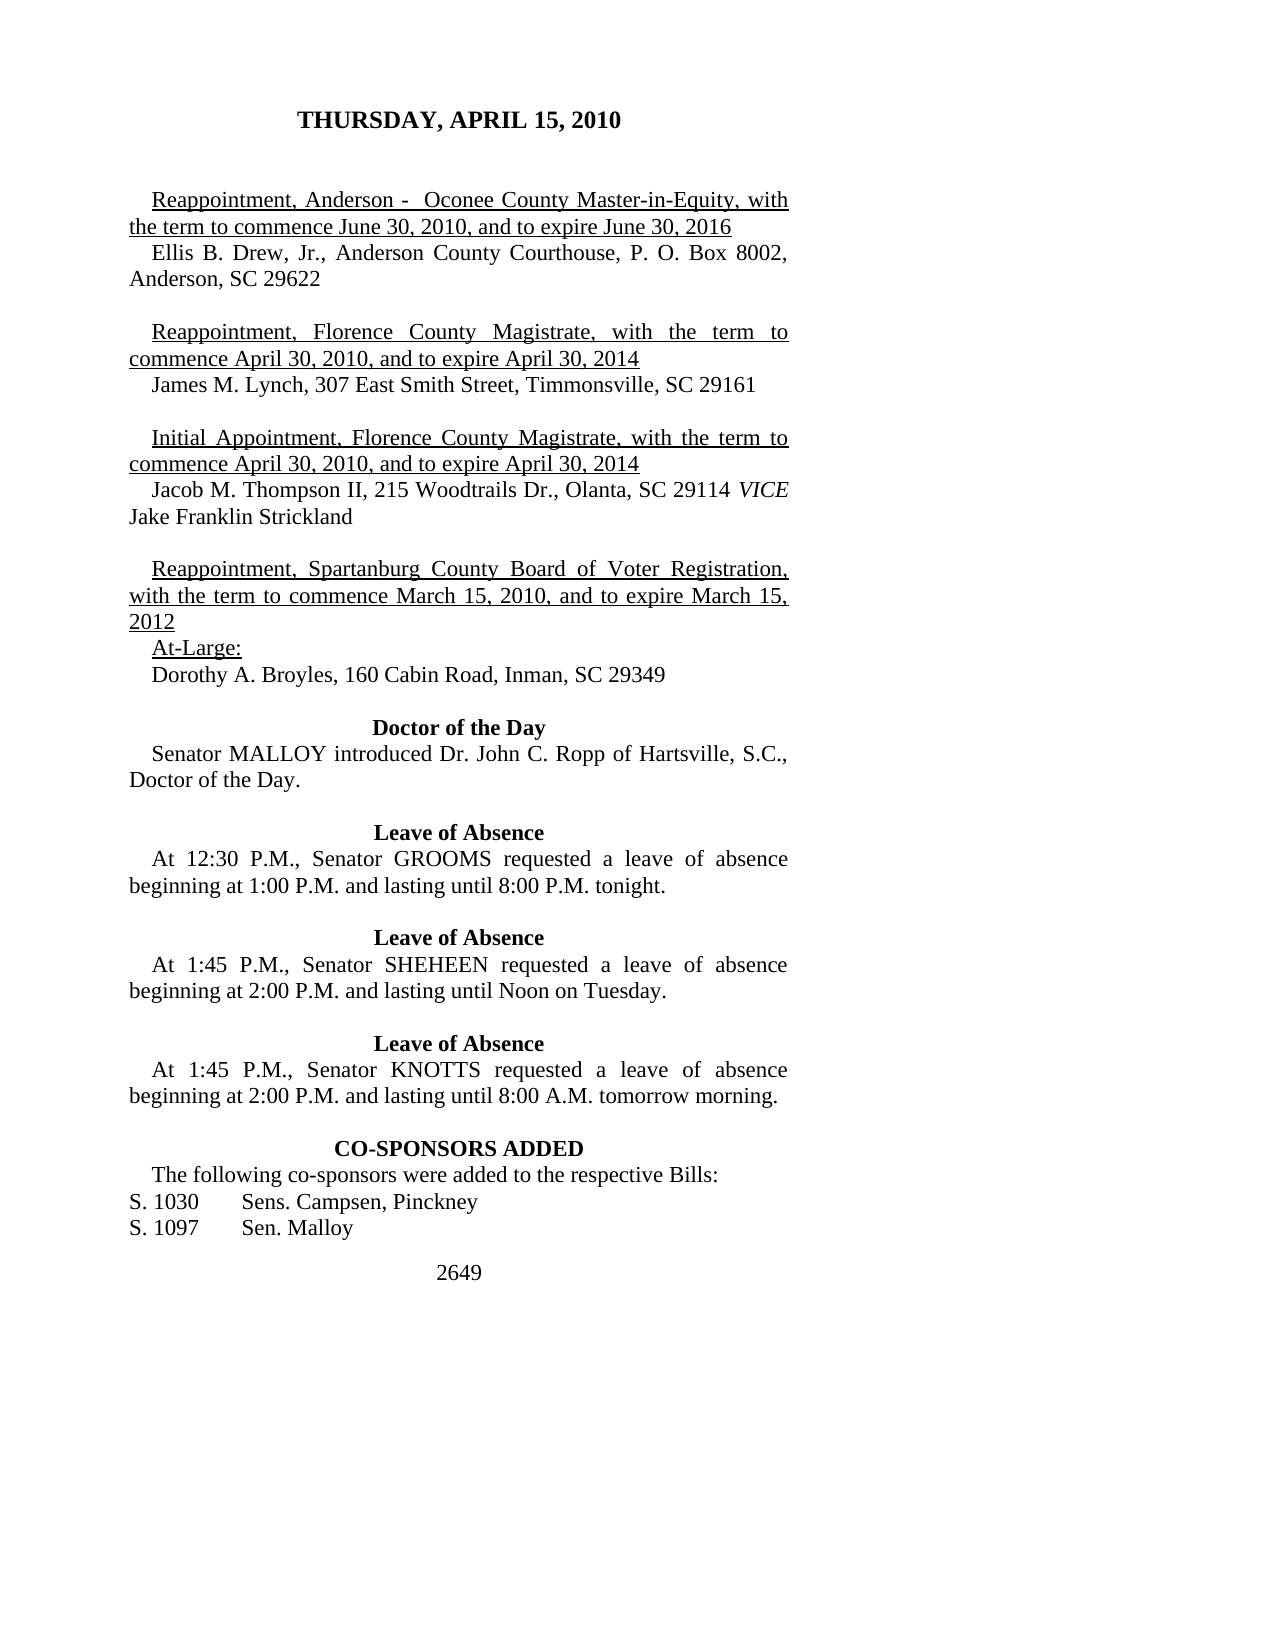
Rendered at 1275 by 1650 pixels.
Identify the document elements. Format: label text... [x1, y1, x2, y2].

text Leave of Absence [129, 819, 789, 845]
text At-Large: [129, 634, 789, 661]
text Senator MALLOY introduced Dr. John C. Ropp of Hartsville, S.C., Doctor of the Day. [129, 740, 789, 793]
text Dorothy A. Broyles, 160 Cabin Road, Inman, SC 29349 [129, 661, 789, 687]
text At 12:30 P.M., Senator GROOMS requested a leave of absence beginning at 1:00 P.M. and lasting until 8:00 P.M. tonight. [129, 845, 789, 898]
text Leave of Absence [129, 1030, 789, 1056]
text At 1:45 P.M., Senator SHEHEEN requested a leave of absence beginning at 2:00 P.M. and lasting until Noon on Tuesday. [129, 951, 789, 1003]
text CO-SPONSORS ADDED [129, 1135, 789, 1162]
text Doctor of the Day [129, 713, 789, 740]
text Jacob M. Thompson II, 215 Woodtrails Dr., Olanta, SC 29114 VICE Jake Franklin Strickland [129, 476, 789, 529]
text S. 1030 Sens. Campsen, Pinckney [129, 1188, 789, 1214]
text James M. Lynch, 307 East Smith Street, Timmonsville, SC 29161 [129, 371, 789, 397]
text Reappointment, Spartanburg County Board of Voter Registration, with the term to commence March 15, 2010, and to expire March 15, 2012 [129, 555, 789, 605]
text Reappointment, Spartanburg County Board of Voter Registration, with the term to commence March 15, 2010, and to expire March 15, 2012 [129, 606, 789, 634]
text At 1:45 P.M., Senator KNOTTS requested a leave of absence beginning at 2:00 P.M. and lasting until 8:00 A.M. tomorrow morning. [129, 1056, 789, 1109]
text Reappointment, Anderson - Oconee County Master-in-Equity, with the term to commence June 30, 2010, and to expire June 30, 2016 [129, 186, 789, 239]
text Leave of Absence [129, 924, 789, 951]
text Reappointment, Florence County Magistrate, with the term to commence April 30, 2010, and to expire April 30, 2014 [129, 318, 789, 371]
text Ellis B. Drew, Jr., Anderson County Courthouse, P. O. Box 8002, Anderson, SC 29622 [129, 239, 789, 292]
text The following co-sponsors were added to the respective Bills: [129, 1162, 789, 1188]
text Initial Appointment, Florence County Magistrate, with the term to commence April 30, 2010, and to expire April 30, 2014 [129, 424, 789, 476]
text S. 1097 Sen. Malloy [129, 1214, 789, 1241]
